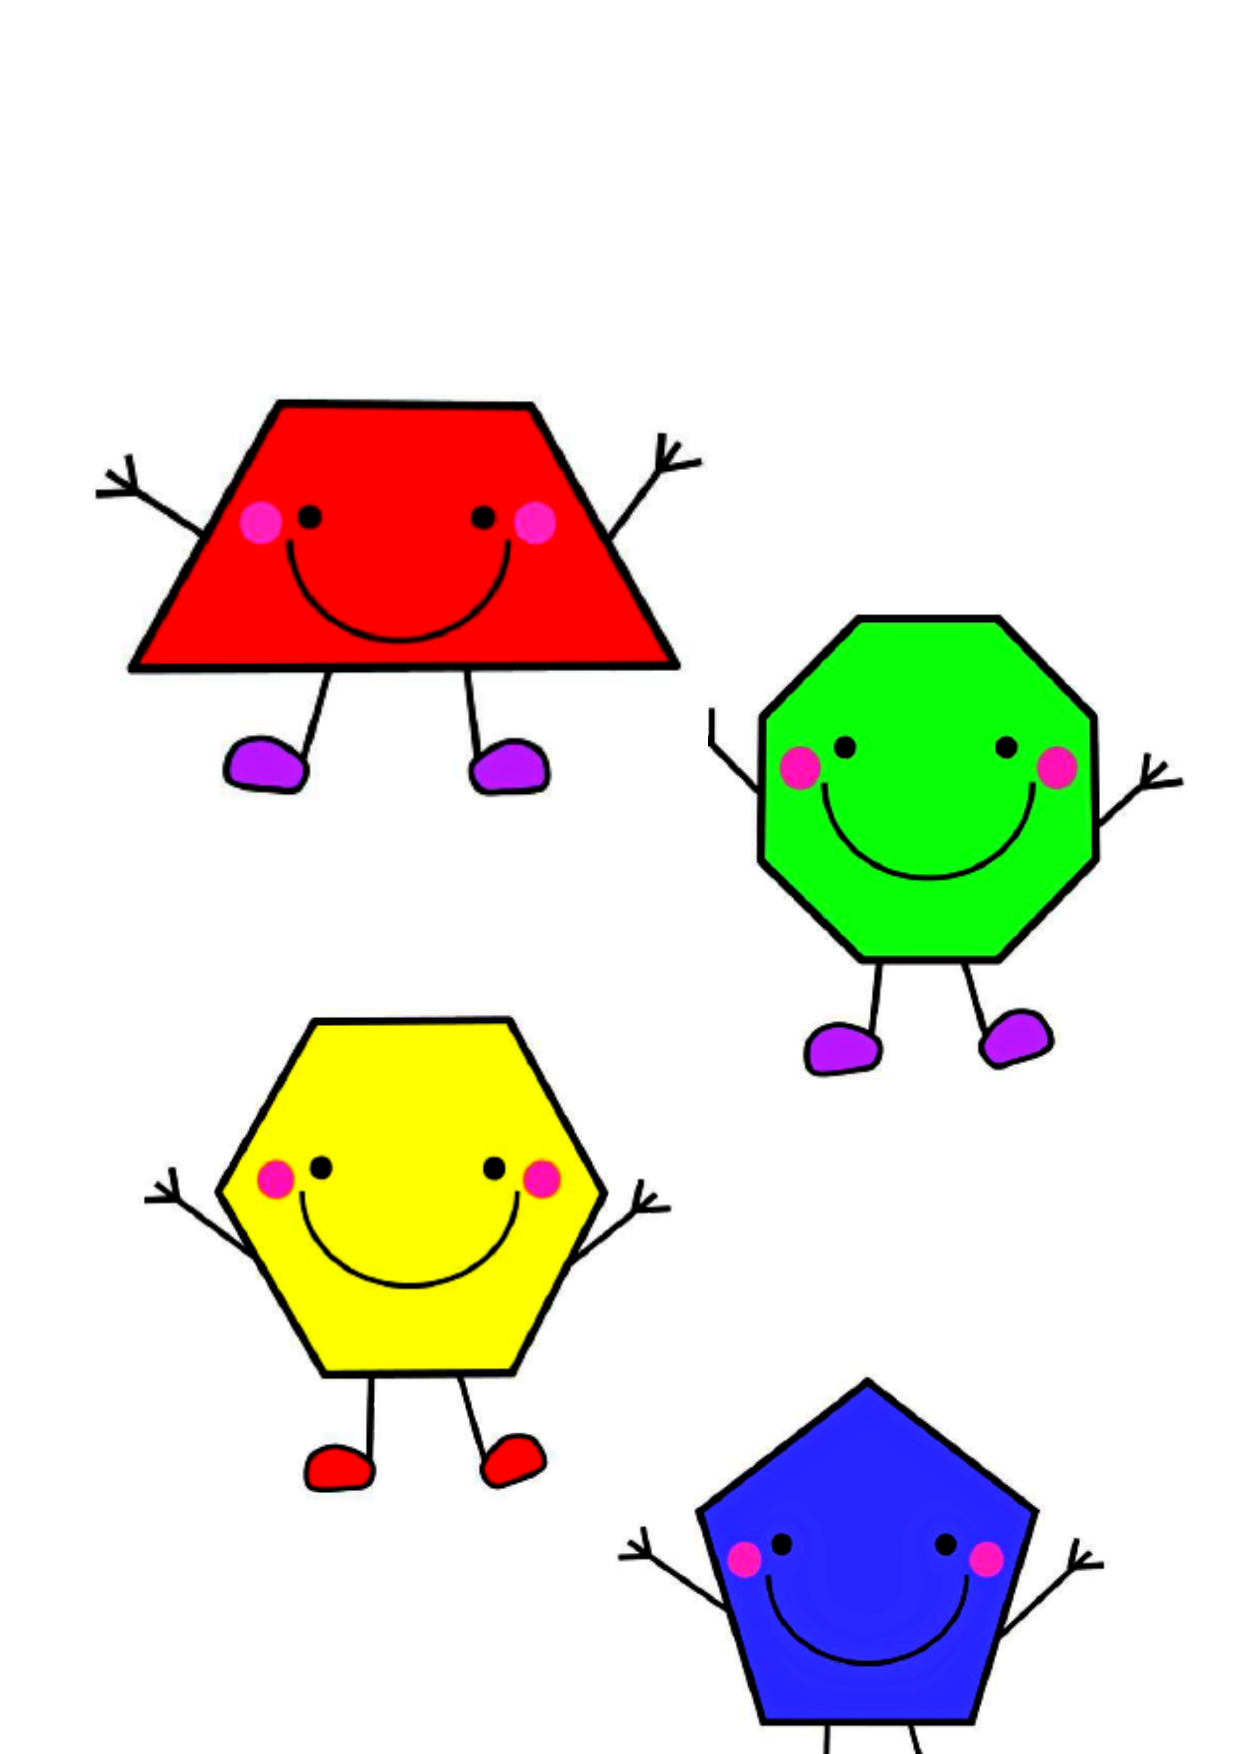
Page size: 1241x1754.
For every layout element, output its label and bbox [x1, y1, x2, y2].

picture [85, 353, 1200, 1754]
